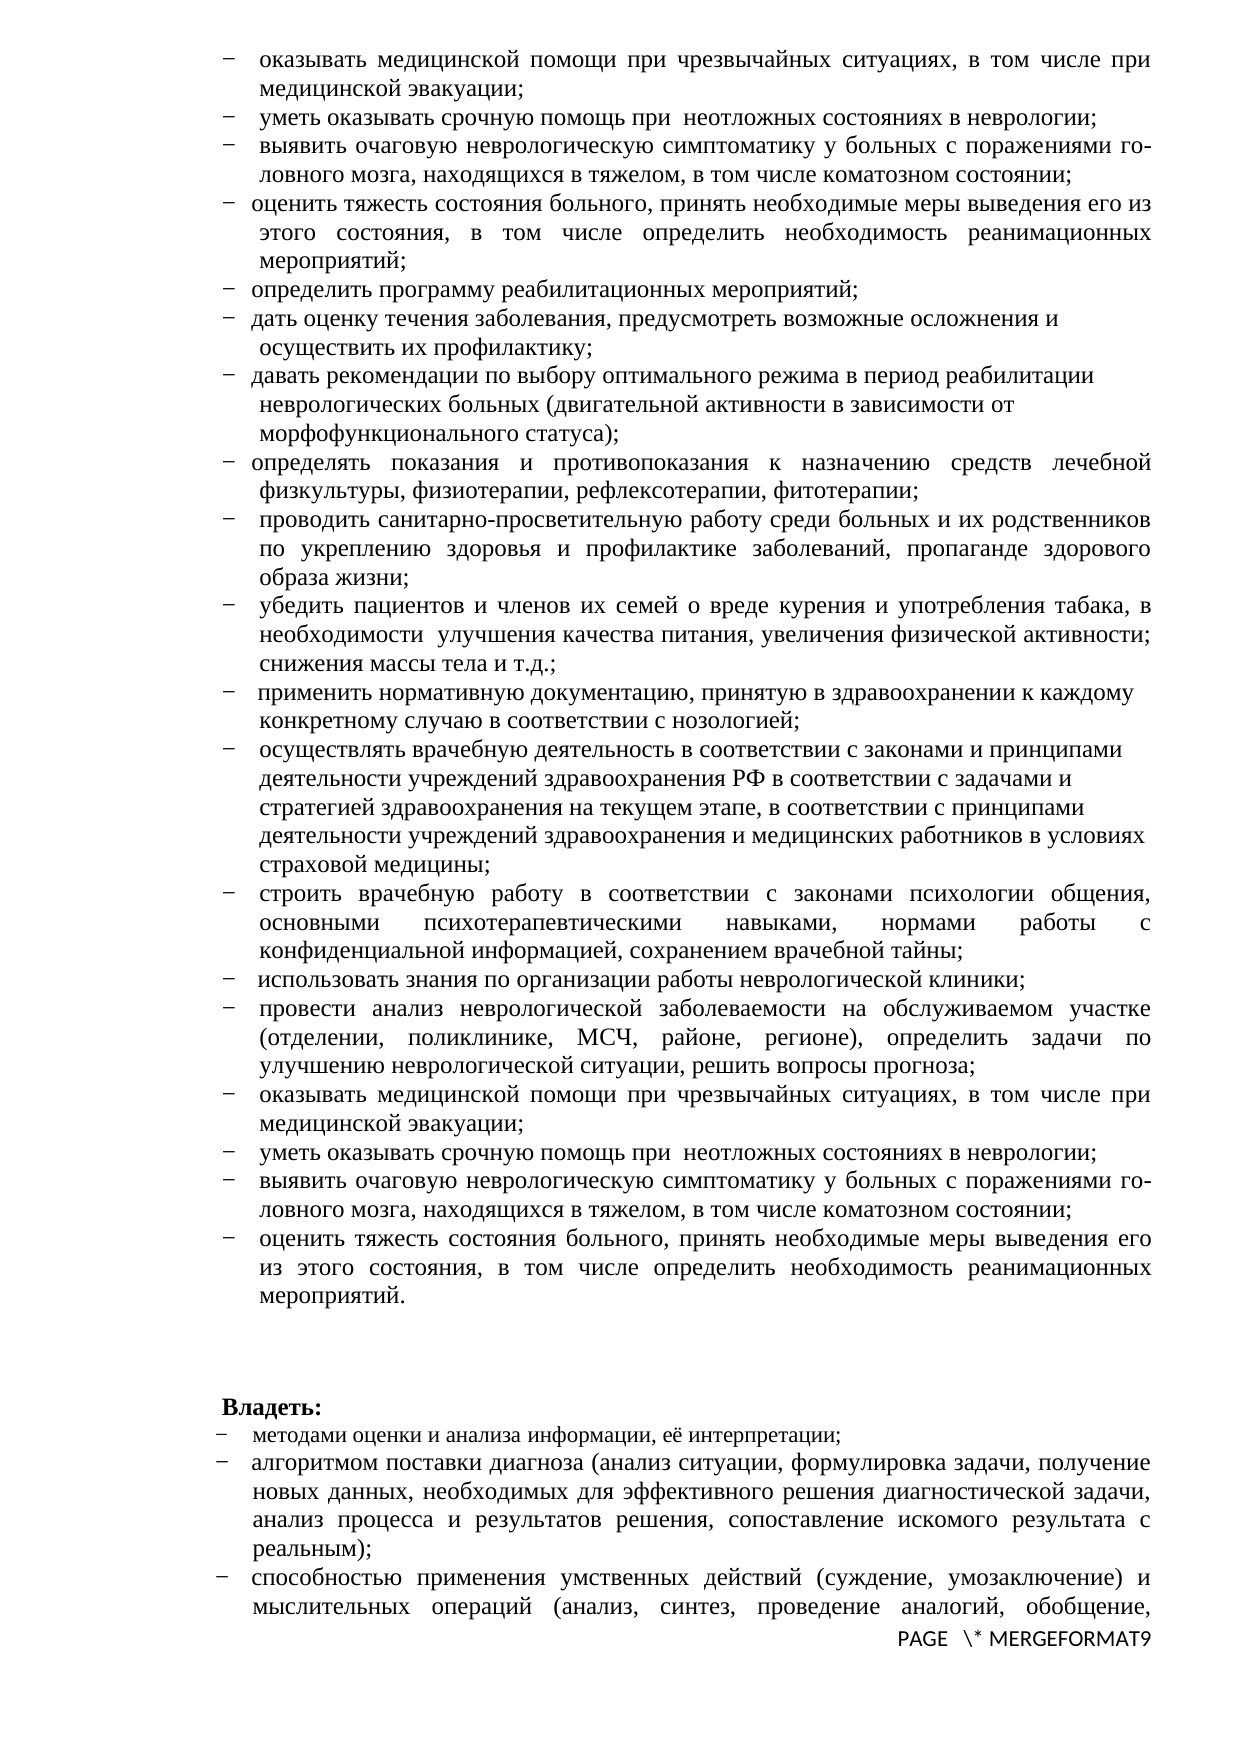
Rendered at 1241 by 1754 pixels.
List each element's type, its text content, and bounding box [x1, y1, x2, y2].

list провести анализ неврологической заболеваемости на обслуживаемом участке (отделении, поликлинике, МСЧ, районе, регионе), определить задачи по улучшению неврологической ситуации, решить вопросы прогноза; [222, 993, 1152, 1079]
list применить нормативную документацию, принятую в здравоохранении к каждому конкретному случаю в соответствии с нозологией; [222, 677, 1152, 734]
list алгоритмом поставки диагноза (анализ ситуации, формулировка задачи, получение новых данных, необходимых для эффективного решения диагностической задачи, анализ процесса и результатов решения, сопоставление искомого результата с реальным); [215, 1447, 1152, 1562]
list выявить очаговую неврологическую симптоматику у больных с поражениями головного мозга, находящихся в тяжелом, в том числе коматозном состоянии; [222, 1166, 1152, 1223]
list строить врачебную работу в соответствии с законами психологии общения, основными психотерапевтическими навыками, нормами работы с конфиденциальной информацией, сохранением врачебной тайны; [222, 878, 1152, 964]
list убедить пациентов и членов их семей о вреде курения и употребления табака, в необходимости улучшения качества питания, увеличения физической активности; снижения массы тела и т.д.; [222, 591, 1152, 677]
list уметь оказывать срочную помощь при неотложных состояниях в неврологии; [222, 102, 1152, 131]
list определять показания и противопоказания к назначению средств лечебной физкультуры, физиотерапии, рефлексотерапии, фитотерапии; [222, 447, 1152, 504]
list методами оценки и анализа информации, её интерпретации; [215, 1421, 1167, 1447]
list оценить тяжесть состояния больного, принять необходимые меры выведения его из этого состояния, в том числе определить необходимость реанимационных мероприятий; [222, 188, 1152, 274]
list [215, 1562, 1152, 1619]
list определить программу реабилитационных мероприятий; [222, 274, 1152, 303]
list уметь оказывать срочную помощь при неотложных состояниях в неврологии; [222, 1137, 1152, 1166]
list выявить очаговую неврологическую симптоматику у больных с поражениями головного мозга, находящихся в тяжелом, в том числе коматозном состоянии; [222, 131, 1152, 188]
list давать рекомендации по выбору оптимального режима в период реабилитации неврологических больных (двигательной активности в зависимости от морфофункционального статуса); [222, 361, 1152, 447]
text Владеть: [222, 1392, 1152, 1421]
list оказывать медицинской помощи при чрезвычайных ситуациях, в том числе при медицинской эвакуации; [222, 1079, 1152, 1137]
list осуществлять врачебную деятельность в соответствии с законами и принципами деятельности учреждений здравоохранения РФ в соответствии с задачами и стратегией здравоохранения на текущем этапе, в соответствии с принципами деятельности учреждений здравоохранения и медицинских работников в условиях страховой медицины; [222, 734, 1152, 878]
list проводить санитарно-просветительную работу среди больных и их родственников по укреплению здоровья и профилактике заболеваний, пропаганде здорового образа жизни; [222, 504, 1152, 591]
list дать оценку течения заболевания, предусмотреть возможные осложнения и осуществить их профилактику; [222, 303, 1152, 361]
list оказывать медицинской помощи при чрезвычайных ситуациях, в том числе при медицинской эвакуации; [222, 44, 1152, 102]
list использовать знания по организации работы неврологической клиники; [222, 964, 1152, 993]
list оценить тяжесть состояния больного, принять необходимые меры выведения его из этого состояния, в том числе определить необходимость реанимационных мероприятий. [222, 1223, 1152, 1309]
